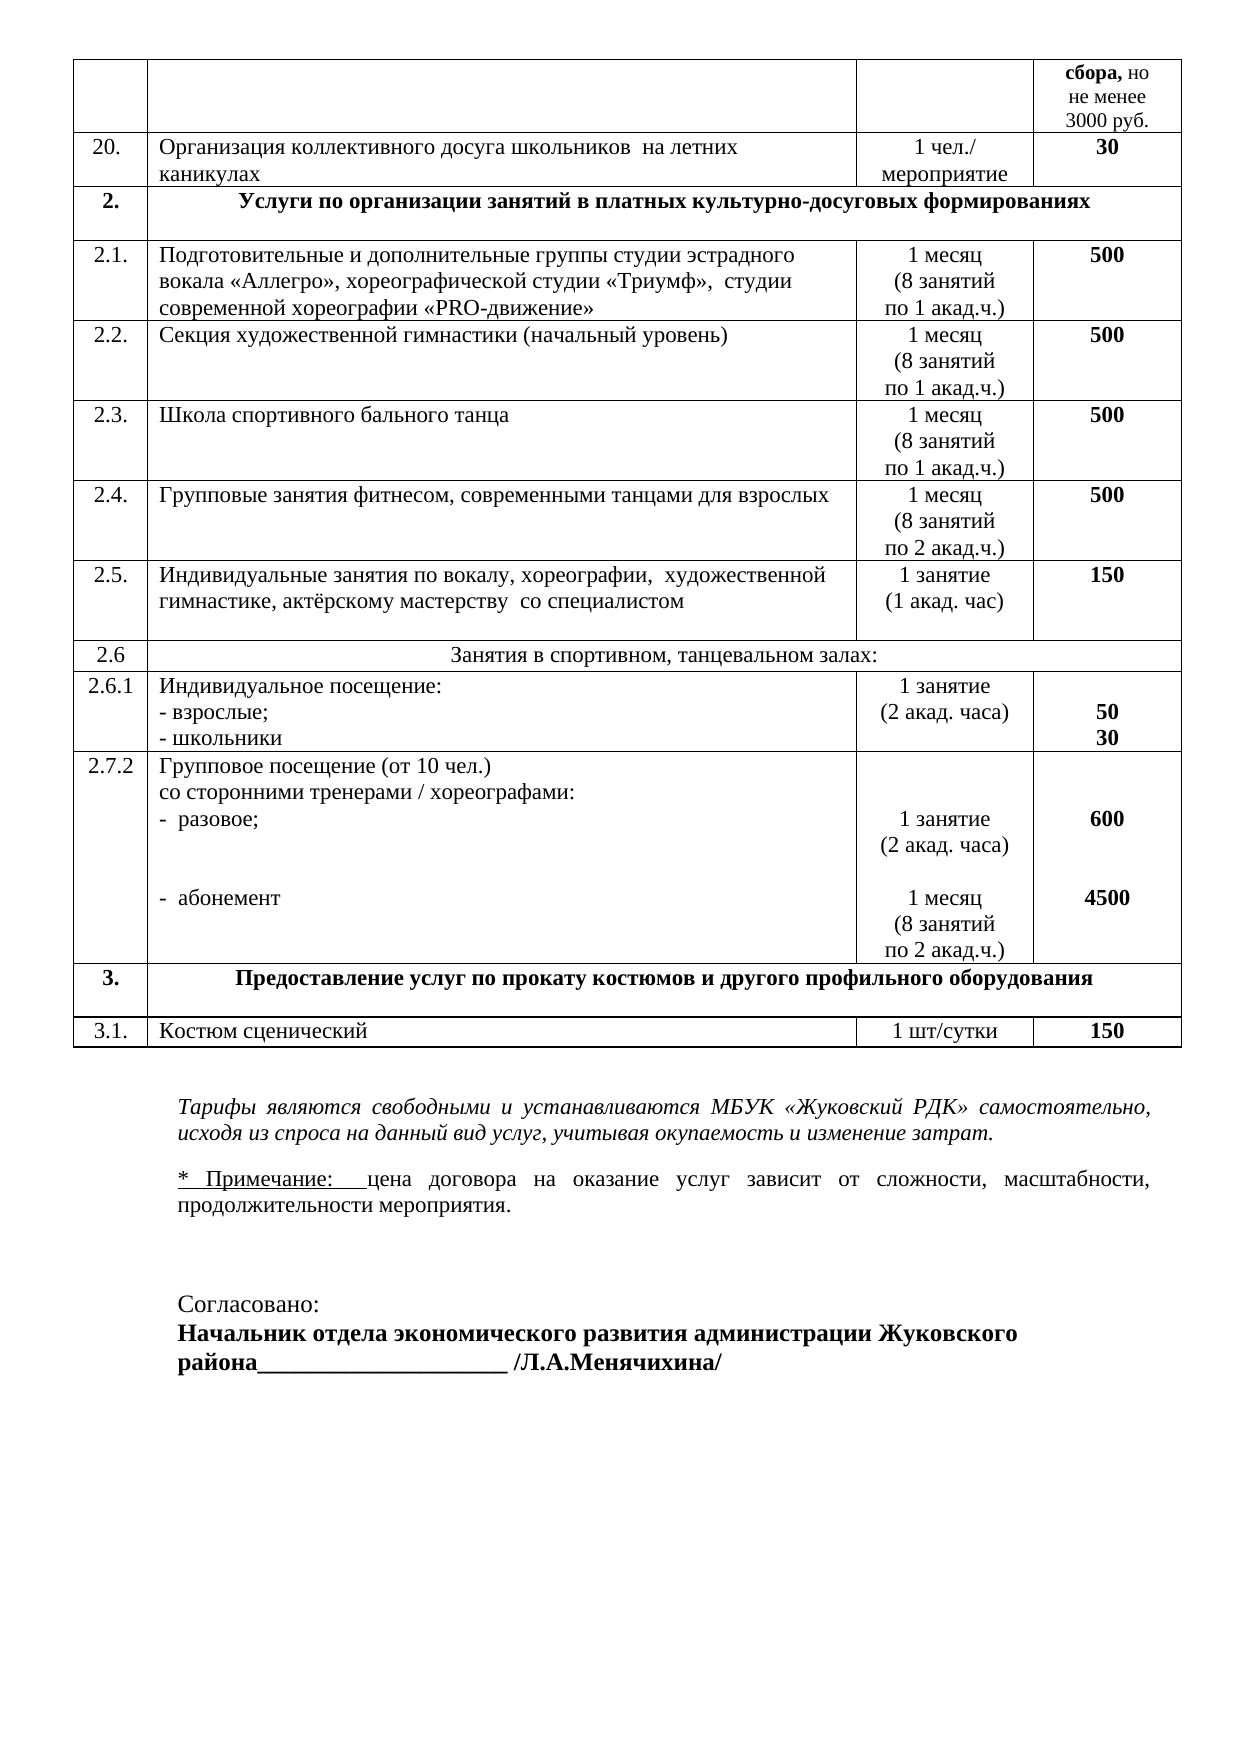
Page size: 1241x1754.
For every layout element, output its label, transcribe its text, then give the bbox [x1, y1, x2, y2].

table_cell 150 [1034, 561, 1181, 640]
table_cell Секция художественной гимнастики (начальный уровень) [148, 321, 856, 400]
table_cell 2. [74, 187, 147, 240]
table_cell 500 [1034, 481, 1181, 560]
table_cell 1 месяц (8 занятий по 1 акад.ч.) [857, 321, 1033, 400]
table_cell 2.6.1 [74, 672, 147, 751]
text Тарифы являются свободными и устанавливаются МБУК «Жуковский РДК» самостоятельно, исходя из спроса на данный вид услуг, учитывая окупаемость и изменение затрат. [177, 1093, 1152, 1146]
table_cell 3. [74, 964, 147, 1016]
table_cell Групповые занятия фитнесом, современными танцами для взрослых [148, 481, 856, 560]
table_cell 1 месяц (8 занятий по 1 акад.ч.) [857, 241, 1033, 320]
table_cell [74, 133, 147, 186]
table_cell 1 месяц (8 занятий по 1 акад.ч.) [857, 401, 1033, 480]
title Начальник отдела экономического развития администрации Жуковского района____________________ /Л.А.Менячихина/ [177, 1318, 1152, 1376]
table_cell Занятия в спортивном, танцевальном залах: [148, 641, 1181, 671]
table_cell Индивидуальные занятия по вокалу, хореографии, художественной гимнастике, актёрскому мастерству со специалистом [148, 561, 856, 640]
table_cell 500 [1034, 401, 1181, 480]
table_cell 1 месяц (8 занятий по 2 акад.ч.) [857, 481, 1033, 560]
table_cell Групповое посещение (от 10 чел.) со сторонними тренерами / хореографами: - разовое; - абонемент [148, 752, 856, 963]
table_cell Индивидуальное посещение: - взрослые; - школьники [148, 672, 856, 751]
table_cell 2.5. [74, 561, 147, 640]
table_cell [1034, 60, 1181, 132]
table_cell 2.6 [74, 641, 147, 671]
table_cell Школа спортивного бального танца [148, 401, 856, 480]
table_cell 1 чел./ мероприятие [857, 133, 1033, 186]
table_cell 2.3. [74, 401, 147, 480]
table_cell 150 [1034, 1018, 1181, 1046]
table_cell 2.1. [74, 241, 147, 320]
table_cell 500 [1034, 241, 1181, 320]
table_cell Организация коллективного досуга школьников на летних каникулах [148, 133, 856, 186]
table_cell 1 шт/сутки [857, 1018, 1033, 1046]
table_cell 2.7.2 [74, 752, 147, 963]
table_cell 2.4. [74, 481, 147, 560]
title Согласовано: [177, 1289, 1152, 1318]
text * Примечание: цена договора на оказание услуг зависит от сложности, масштабности, продолжительности мероприятия. [177, 1165, 1152, 1217]
table_cell 3.1. [74, 1018, 147, 1046]
table_cell Подготовительные и дополнительные группы студии эстрадного вокала «Аллегро», хореографической студии «Триумф», студии современной хореографии «PRO-движение» [148, 241, 856, 320]
table_cell 30 [1034, 133, 1181, 186]
table_cell 50 30 [1034, 672, 1181, 751]
table_cell 1 занятие (2 акад. часа) [857, 672, 1033, 751]
table_cell 1 занятие (1 акад. час) [857, 561, 1033, 640]
table_cell Услуги по организации занятий в платных культурно-досуговых формированиях [148, 187, 1181, 240]
table_cell 2.2. [74, 321, 147, 400]
table_cell 500 [1034, 321, 1181, 400]
table_cell [857, 60, 1033, 132]
table_cell 1 занятие (2 акад. часа) 1 месяц (8 занятий по 2 акад.ч.) [857, 752, 1033, 963]
table_cell [74, 60, 147, 132]
table_cell Предоставление услуг по прокату костюмов и другого профильного оборудования [148, 964, 1181, 1016]
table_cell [148, 60, 856, 132]
table_cell Костюм сценический [148, 1018, 856, 1046]
table_cell 600 4500 [1034, 752, 1181, 963]
